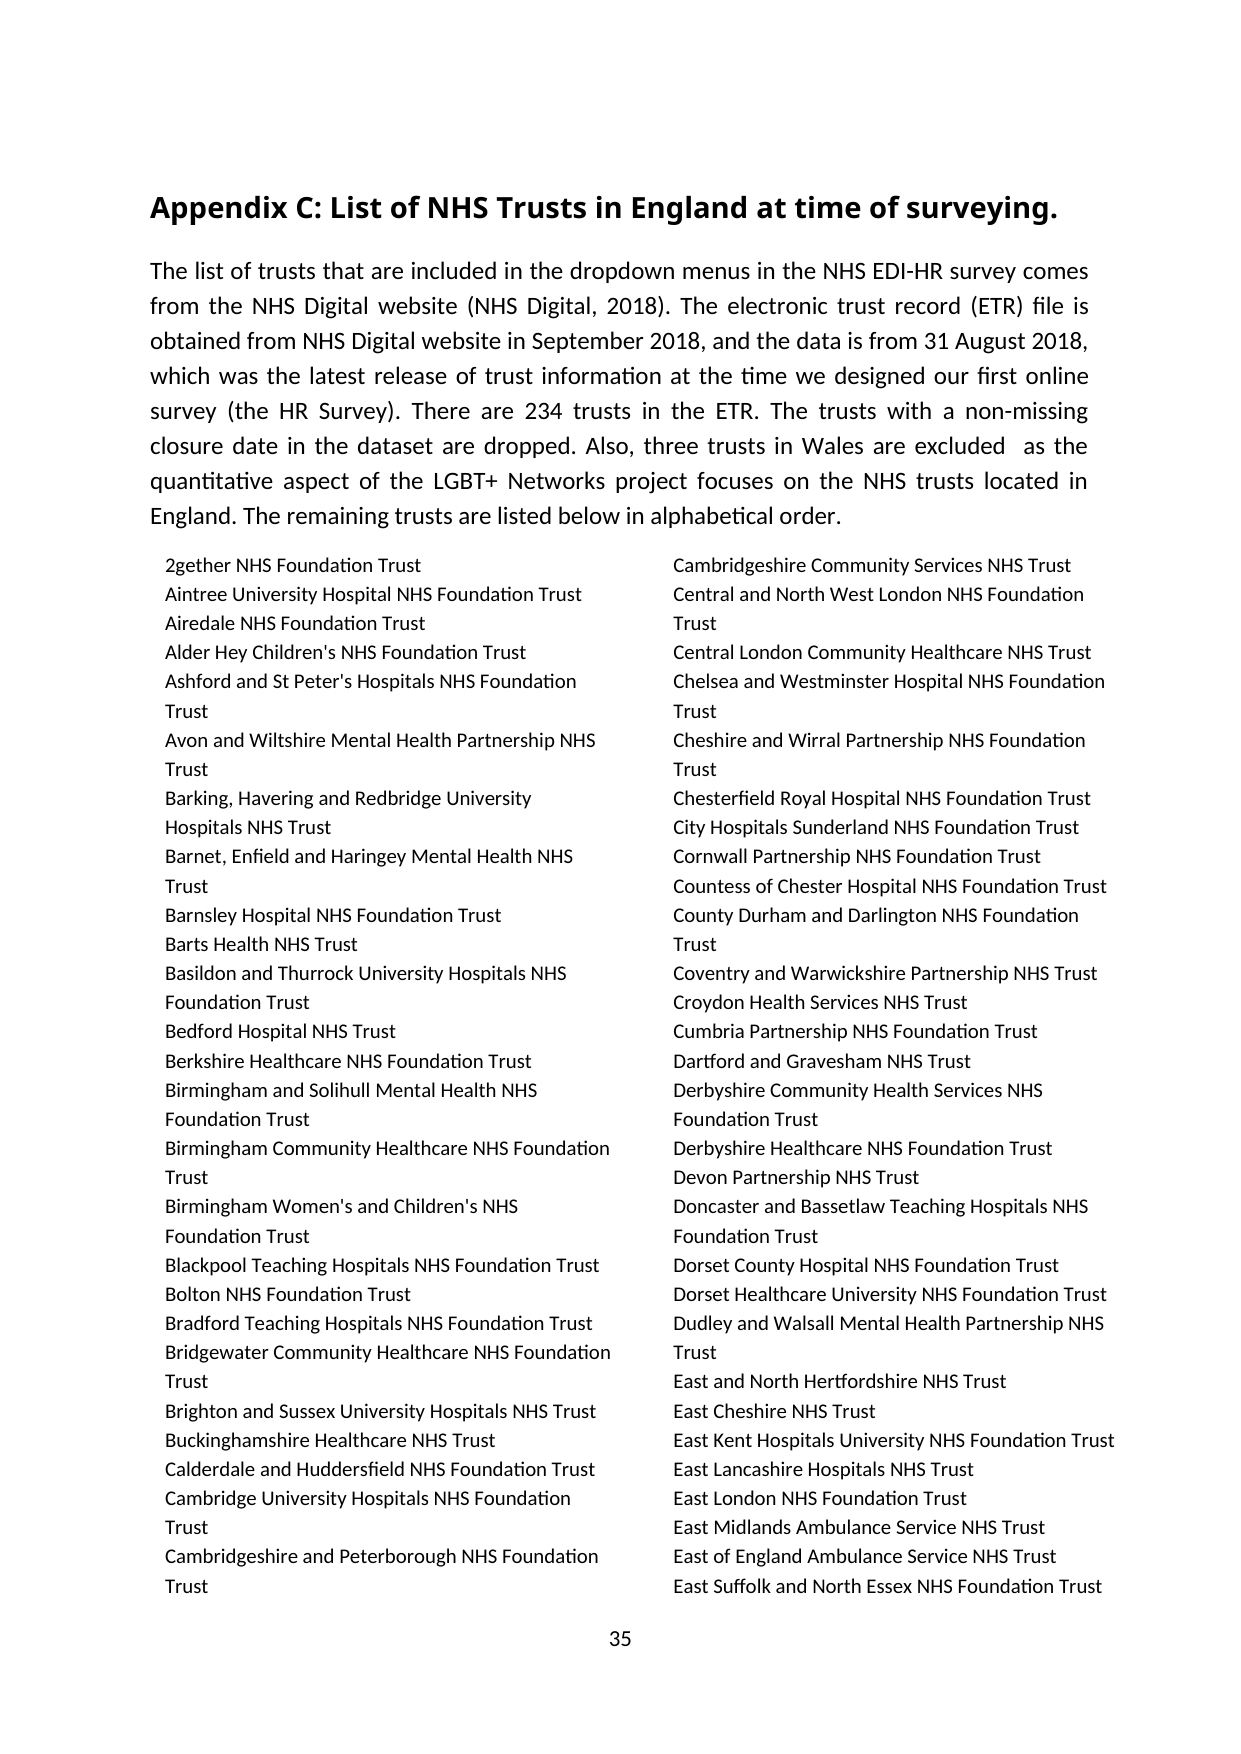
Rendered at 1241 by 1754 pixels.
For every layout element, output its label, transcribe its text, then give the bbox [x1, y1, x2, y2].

text 2gether NHS Foundation Trust [165, 552, 614, 577]
text Bridgewater Community Healthcare NHS Foundation Trust [165, 1339, 614, 1394]
text Doncaster and Bassetlaw Teaching Hospitals NHS Foundation Trust [673, 1194, 1122, 1248]
text Berkshire Healthcare NHS Foundation Trust [165, 1048, 614, 1073]
subtitle Appendix C: List of NHS Trusts in England at time of surveying. [150, 187, 1090, 227]
text Barking, Havering and Redbridge University Hospitals NHS Trust [165, 785, 614, 840]
text East Midlands Ambulance Service NHS Trust [673, 1514, 1122, 1540]
text Buckinghamshire Healthcare NHS Trust [165, 1427, 614, 1452]
text Countess of Chester Hospital NHS Foundation Trust [673, 873, 1122, 898]
text Aintree University Hospital NHS Foundation Trust [165, 581, 614, 607]
text Brighton and Sussex University Hospitals NHS Trust [165, 1398, 614, 1423]
text Barnet, Enfield and Haringey Mental Health NHS Trust [165, 844, 614, 898]
text Bolton NHS Foundation Trust [165, 1281, 614, 1307]
text Avon and Wiltshire Mental Health Partnership NHS Trust [165, 727, 614, 782]
text Calderdale and Huddersfield NHS Foundation Trust [165, 1456, 614, 1482]
text Dorset County Hospital NHS Foundation Trust [673, 1252, 1122, 1277]
text Derbyshire Healthcare NHS Foundation Trust [673, 1135, 1122, 1161]
text Croydon Health Services NHS Trust [673, 989, 1122, 1015]
text Airedale NHS Foundation Trust [165, 610, 614, 636]
text Chelsea and Westminster Hospital NHS Foundation Trust [673, 669, 1122, 723]
text Barnsley Hospital NHS Foundation Trust [165, 902, 614, 927]
text Cambridgeshire Community Services NHS Trust [673, 552, 1122, 577]
text East Suffolk and North Essex NHS Foundation Trust [673, 1573, 1122, 1598]
text Dartford and Gravesham NHS Trust [673, 1048, 1122, 1073]
text Ashford and St Peter's Hospitals NHS Foundation Trust [165, 669, 614, 723]
text East London NHS Foundation Trust [673, 1485, 1122, 1511]
text Cumbria Partnership NHS Foundation Trust [673, 1019, 1122, 1044]
text East of England Ambulance Service NHS Trust [673, 1544, 1122, 1569]
text City Hospitals Sunderland NHS Foundation Trust [673, 814, 1122, 840]
text East Kent Hospitals University NHS Foundation Trust [673, 1427, 1122, 1452]
text Barts Health NHS Trust [165, 931, 614, 957]
text East Cheshire NHS Trust [673, 1398, 1122, 1423]
text Birmingham Women's and Children's NHS Foundation Trust [165, 1194, 614, 1248]
text Derbyshire Community Health Services NHS Foundation Trust [673, 1077, 1122, 1132]
text Dorset Healthcare University NHS Foundation Trust [673, 1281, 1122, 1307]
text Bradford Teaching Hospitals NHS Foundation Trust [165, 1310, 614, 1336]
text East and North Hertfordshire NHS Trust [673, 1369, 1122, 1394]
text East Lancashire Hospitals NHS Trust [673, 1456, 1122, 1482]
text Birmingham and Solihull Mental Health NHS Foundation Trust [165, 1077, 614, 1132]
text Blackpool Teaching Hospitals NHS Foundation Trust [165, 1252, 614, 1277]
text Alder Hey Children's NHS Foundation Trust [165, 639, 614, 665]
text The list of trusts that are included in the dropdown menus in the NHS EDI-HR survey comes from the NHS Digital website (NHS Digital, 2018). The electronic trust record (ETR) file is obtained from NHS Digital website in September 2018, and the data is from 31 August 2018, which was the latest release of trust information at the time we designed our first online survey (the HR Survey). There are 234 trusts in the ETR. The trusts with a non-missing closure date in the dataset are dropped. Also, three trusts in Wales are excluded as the quantitative aspect of the LGBT+ Networks project focuses on the NHS trusts located in England. The remaining trusts are listed below in alphabetical order. [150, 255, 1090, 531]
text Cambridgeshire and Peterborough NHS Foundation Trust [165, 1544, 614, 1598]
text Basildon and Thurrock University Hospitals NHS Foundation Trust [165, 960, 614, 1015]
text Bedford Hospital NHS Trust [165, 1019, 614, 1044]
text Cheshire and Wirral Partnership NHS Foundation Trust [673, 727, 1122, 782]
text Central and North West London NHS Foundation Trust [673, 581, 1122, 636]
text Birmingham Community Healthcare NHS Foundation Trust [165, 1135, 614, 1190]
text Dudley and Walsall Mental Health Partnership NHS Trust [673, 1310, 1122, 1365]
text Cambridge University Hospitals NHS Foundation Trust [165, 1485, 614, 1540]
text Central London Community Healthcare NHS Trust [673, 639, 1122, 665]
text Coventry and Warwickshire Partnership NHS Trust [673, 960, 1122, 986]
text Chesterfield Royal Hospital NHS Foundation Trust [673, 785, 1122, 811]
text County Durham and Darlington NHS Foundation Trust [673, 902, 1122, 957]
text Devon Partnership NHS Trust [673, 1164, 1122, 1190]
text Cornwall Partnership NHS Foundation Trust [673, 844, 1122, 869]
